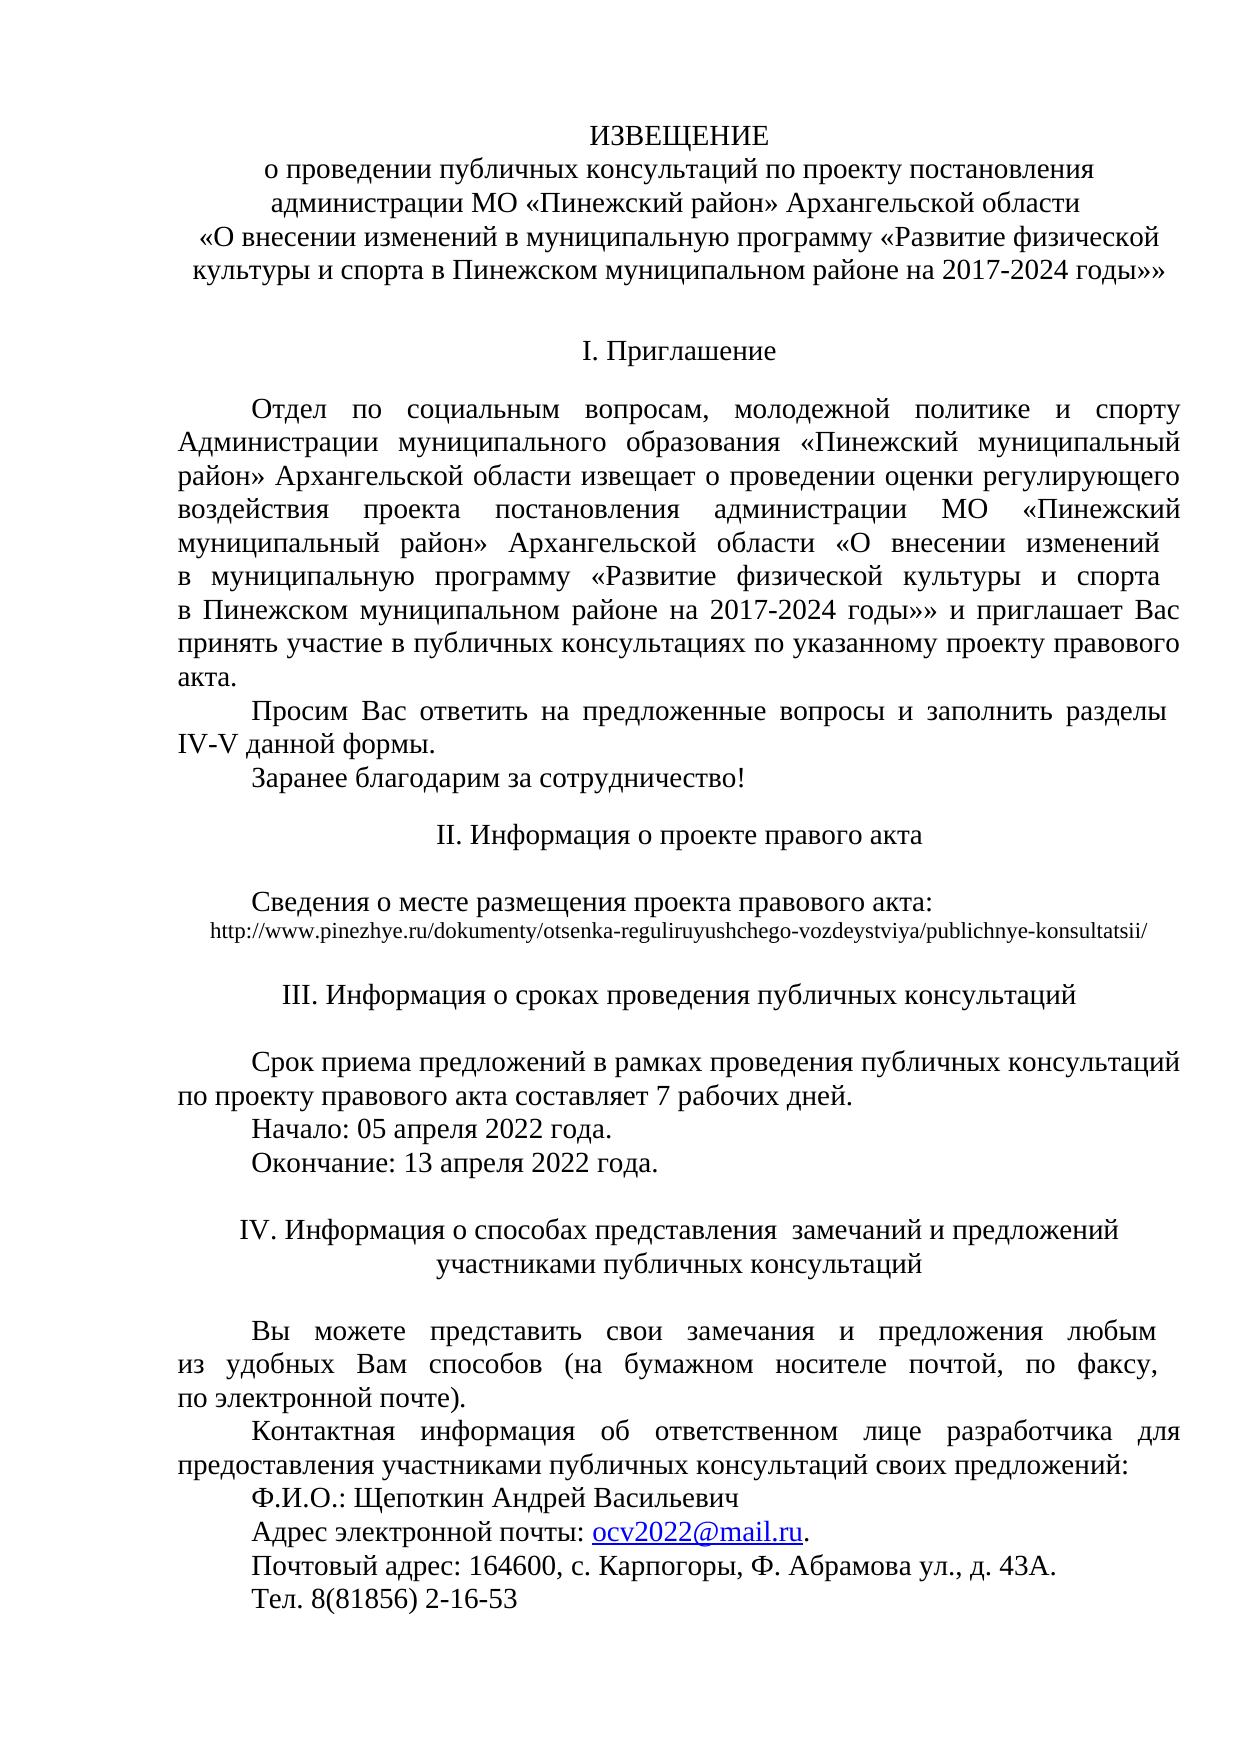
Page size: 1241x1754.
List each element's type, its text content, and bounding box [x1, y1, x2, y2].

text http://www.pinezhye.ru/dokumenty/otsenka-reguliruyushchego-vozdeystviya/publichnye-konsultatsii/ [177, 917, 1181, 944]
text Отдел по социальным вопросам, молодежной политике и спорту Администрации муниципального образования «Пинежский муниципальный район» Архангельской области извещает о проведении оценки регулирующего воздействия проекта постановления администрации МО «Пинежский муниципальный район» Архангельской области «О внесении изменений в муниципальную программу «Развитие физической культуры и спорта в Пинежском муниципальном районе на 2017-2024 годы»» и приглашает Вас принять участие в публичных консультациях по указанному проекту правового акта. [177, 391, 1181, 693]
text I. Приглашение [177, 333, 1181, 367]
text Почтовый адрес: 164600, c. Карпогоры, Ф. Абрамова ул., д. 43А. [177, 1548, 1181, 1581]
text Окончание: 13 апреля 2022 года. [177, 1145, 1181, 1179]
text Срок приема предложений в рамках проведения публичных консультаций по проекту правового акта составляет 7 рабочих дней. [177, 1044, 1181, 1112]
text Сведения о месте размещения проекта правового акта: [177, 884, 1181, 917]
text Заранее благодарим за сотрудничество! [177, 760, 1181, 793]
text III. Информация о сроках проведения публичных консультаций [177, 977, 1181, 1011]
text Начало: 05 апреля 2022 года. [177, 1112, 1181, 1145]
text о проведении публичных консультаций по проекту постановления администрации МО «Пинежский район» Архангельской области «О внесении изменений в муниципальную программу «Развитие физической культуры и спорта в Пинежском муниципальном районе на 2017-2024 годы»» [177, 152, 1181, 286]
text Тел. 8(81856) 2-16-53 [177, 1581, 1181, 1615]
text Ф.И.О.: Щепоткин Андрей Васильевич [177, 1481, 1181, 1514]
text Контактная информация об ответственном лице разработчика для предоставления участниками публичных консультаций своих предложений: [177, 1413, 1181, 1481]
text Вы можете представить свои замечания и предложения любым из удобных Вам способов (на бумажном носителе почтой, по факсу, по электронной почте). [177, 1313, 1181, 1413]
text Адрес электронной почты: ocv2022@mail.ru. [177, 1514, 1181, 1548]
text ИЗВЕЩЕНИЕ [177, 118, 1181, 152]
text Просим Вас ответить на предложенные вопросы и заполнить разделы IV-V данной формы. [177, 693, 1181, 760]
text IV. Информация о способах представления замечаний и предложений участниками публичных консультаций [177, 1212, 1181, 1279]
text II. Информация о проекте правого акта [177, 817, 1181, 850]
